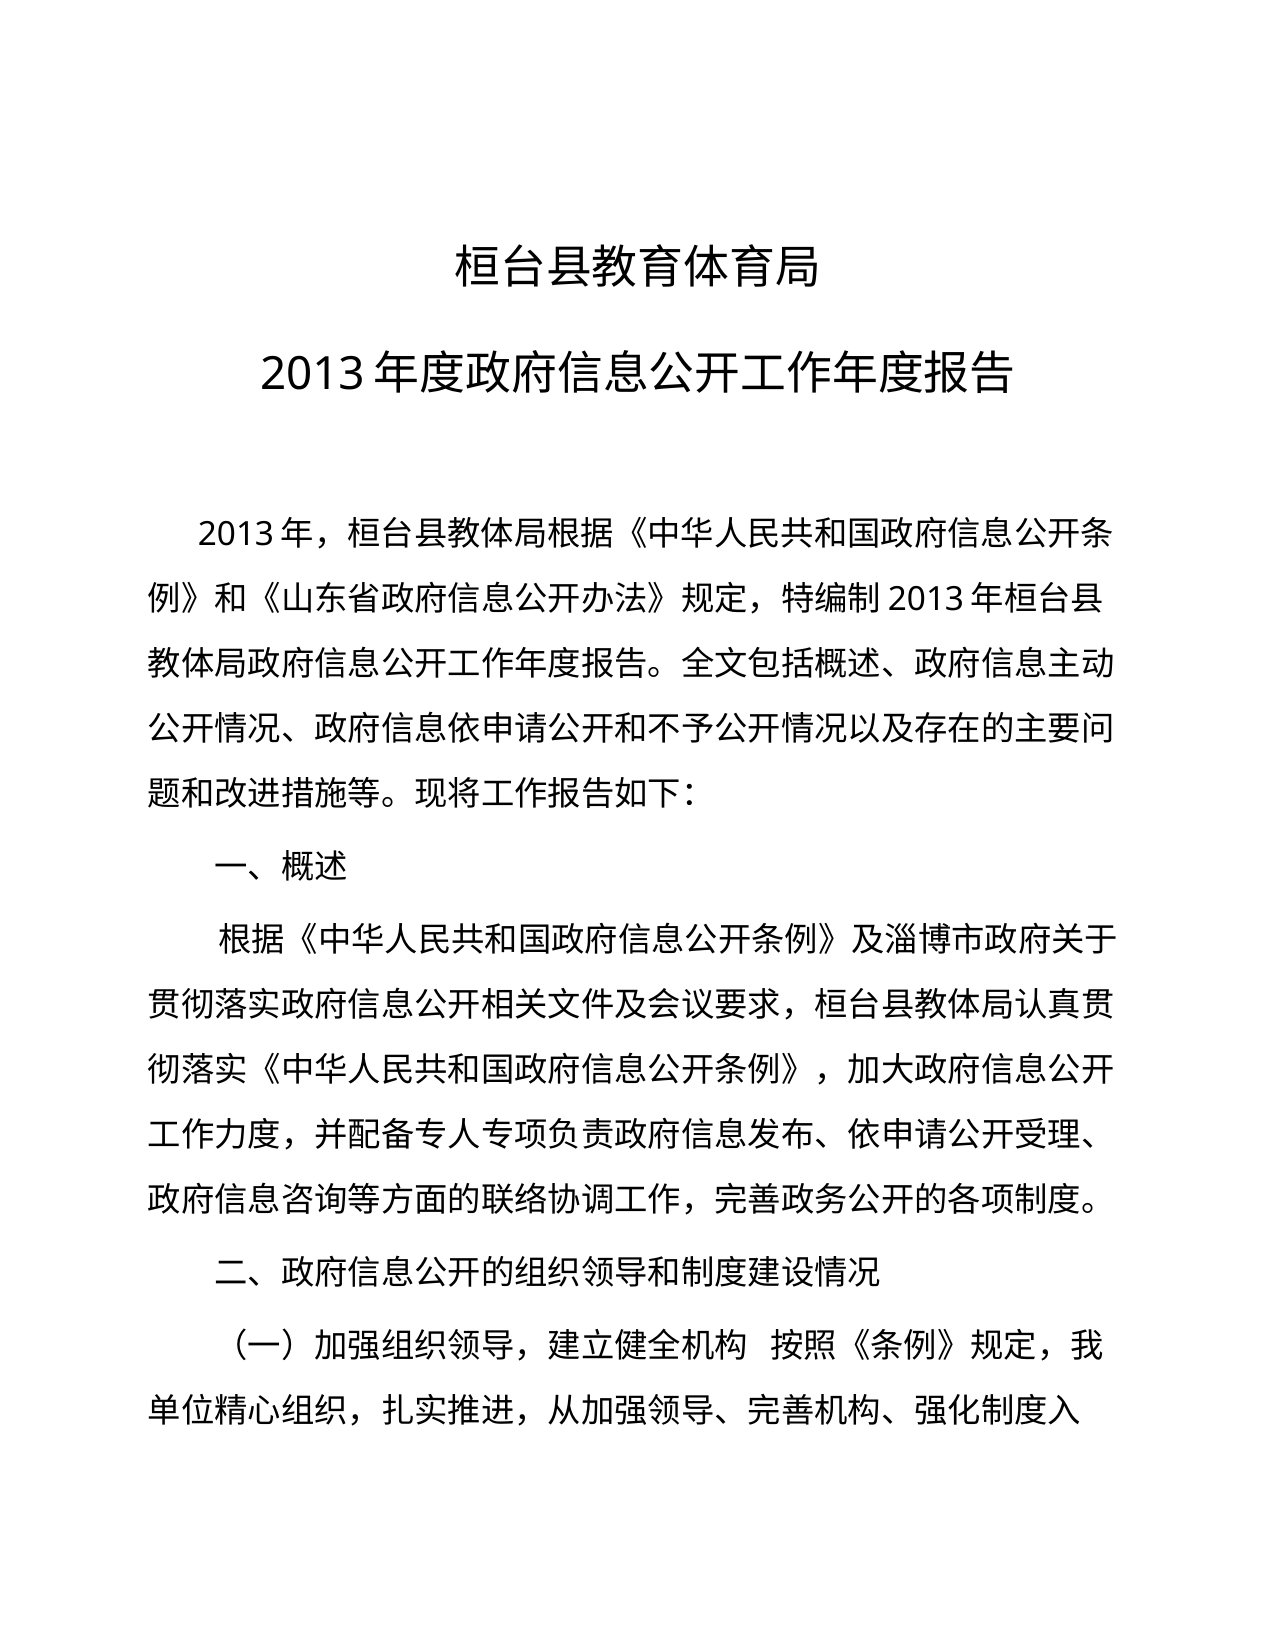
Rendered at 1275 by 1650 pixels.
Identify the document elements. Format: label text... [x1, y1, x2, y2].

text 二、政府信息公开的组织领导和制度建设情况 [148, 1237, 1127, 1302]
text 桓台县教育体育局 [148, 215, 1127, 313]
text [148, 1310, 1127, 1440]
text 根据《中华人民共和国政府信息公开条例》及淄博市政府关于贯彻落实政府信息公开相关文件及会议要求，桓台县教体局认真贯彻落实《中华人民共和国政府信息公开条例》，加大政府信息公开工作力度，并配备专人专项负责政府信息发布、依申请公开受理、政府信息咨询等方面的联络协调工作，完善政务公开的各项制度。 [148, 904, 1127, 1229]
text 2013年度政府信息公开工作年度报告 [148, 321, 1127, 418]
text 一、概述 [148, 832, 1127, 897]
text 2013年，桓台县教体局根据《中华人民共和国政府信息公开条例》和《山东省政府信息公开办法》规定，特编制2013年桓台县教体局政府信息公开工作年度报告。全文包括概述、政府信息主动公开情况、政府信息依申请公开和不予公开情况以及存在的主要问题和改进措施等。现将工作报告如下： [148, 499, 1127, 824]
